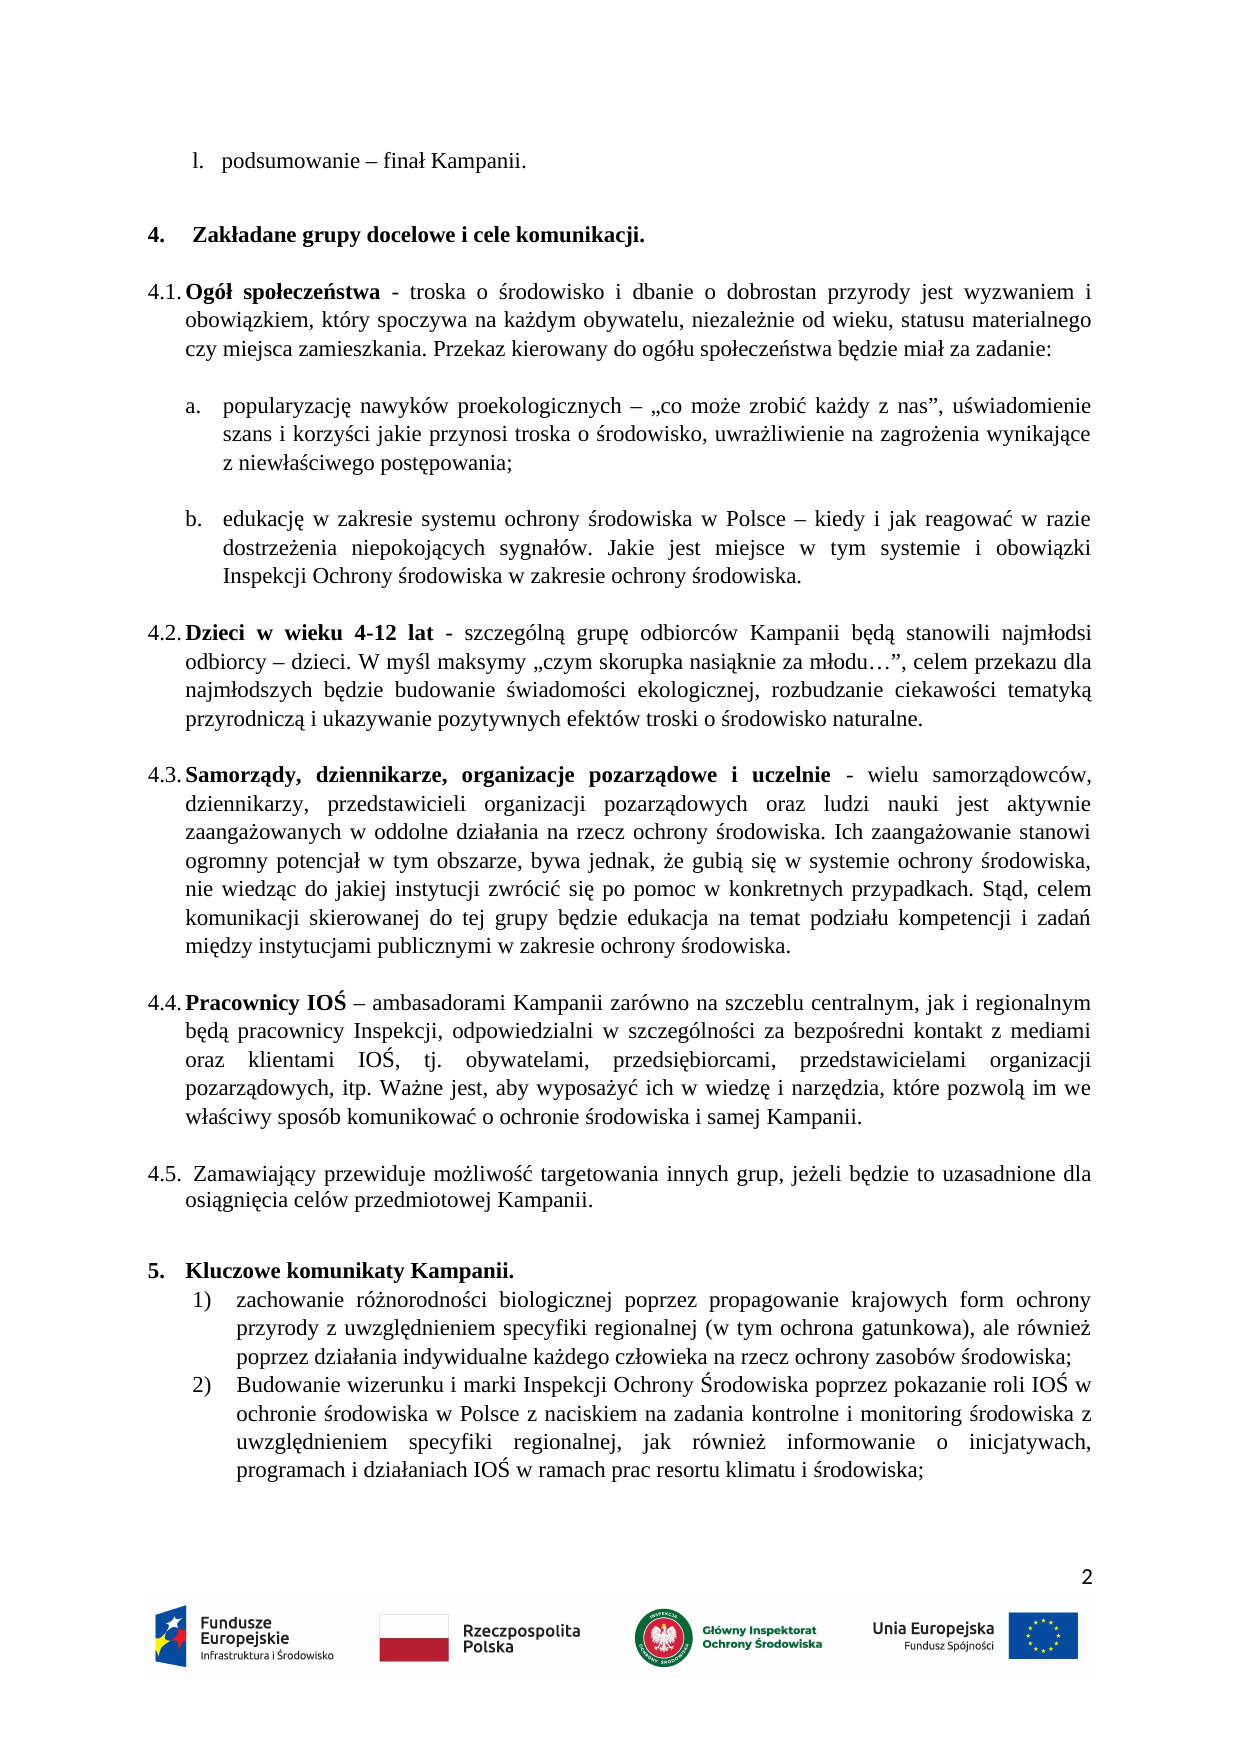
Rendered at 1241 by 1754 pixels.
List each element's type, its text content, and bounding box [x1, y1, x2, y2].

list Budowanie wizerunku i marki Inspekcji Ochrony Środowiska poprzez pokazanie roli IOŚ w ochronie środowiska w Polsce z naciskiem na zadania kontrolne i monitoring środowiska z uwzględnieniem specyfiki regionalnej, jak również informowanie o inicjatywach, programach i działaniach IOŚ w ramach prac resortu klimatu i środowiska; [192, 1371, 1093, 1483]
list edukację w zakresie systemu ochrony środowiska w Polsce – kiedy i jak reagować w razie dostrzeżenia niepokojących sygnałów. Jakie jest miejsce w tym systemie i obowiązki Inspekcji Ochrony środowiska w zakresie ochrony środowiska. [185, 506, 1093, 589]
list Dzieci w wieku 4-12 lat - szczególną grupę odbiorców Kampanii będą stanowili najmłodsi odbiorcy – dzieci. W myśl maksymy „czym skorupka nasiąknie za młodu…”, celem przekazu dla najmłodszych będzie budowanie świadomości ekologicznej, rozbudzanie ciekawości tematyką przyrodniczą i ukazywanie pozytywnych efektów troski o środowisko naturalne. [148, 619, 1093, 731]
list podsumowanie – finał Kampanii. [192, 148, 1093, 174]
list Pracownicy IOŚ – ambasadorami Kampanii zarówno na szczeblu centralnym, jak i regionalnym będą pracownicy Inspekcji, odpowiedzialni w szczególności za bezpośredni kontakt z mediami oraz klientami IOŚ, tj. obywatelami, przedsiębiorcami, przedstawicielami organizacji pozarządowych, itp. Ważne jest, aby wyposażyć ich w wiedzę i narzędzia, które pozwolą im we właściwy sposób komunikować o ochronie środowiska i samej Kampanii. [148, 989, 1093, 1129]
list Zamawiający przewiduje możliwość targetowania innych grup, jeżeli będzie to uzasadnione dla osiągnięcia celów przedmiotowej Kampanii. [148, 1159, 1093, 1212]
list Kluczowe komunikaty Kampanii. [148, 1257, 1093, 1284]
list Samorządy, dziennikarze, organizacje pozarządowe i uczelnie - wielu samorządowców, dziennikarzy, przedstawicieli organizacji pozarządowych oraz ludzi nauki jest aktywnie zaangażowanych w oddolne działania na rzecz ochrony środowiska. Ich zaangażowanie stanowi ogromny potencjał w tym obszarze, bywa jednak, że gubią się w systemie ochrony środowiska, nie wiedząc do jakiej instytucji zwrócić się po pomoc w konkretnych przypadkach. Stąd, celem komunikacji skierowanej do tej grupy będzie edukacja na temat podziału kompetencji i zadań między instytucjami publicznymi w zakresie ochrony środowiska. [148, 761, 1093, 958]
list Zakładane grupy docelowe i cele komunikacji. [148, 221, 1093, 247]
list popularyzację nawyków proekologicznych – „co może zrobić każdy z nas”, uświadomienie szans i korzyści jakie przynosi troska o środowisko, uwrażliwienie na zagrożenia wynikające z niewłaściwego postępowania; [185, 392, 1093, 475]
list zachowanie różnorodności biologicznej poprzez propagowanie krajowych form ochrony przyrody z uwzględnieniem specyfiki regionalnej (w tym ochrona gatunkowa), ale również poprzez działania indywidualne każdego człowieka na rzecz ochrony zasobów środowiska; [192, 1286, 1093, 1369]
list Ogół społeczeństwa - troska o środowisko i dbanie o dobrostan przyrody jest wyzwaniem i obowiązkiem, który spoczywa na każdym obywatelu, niezależnie od wieku, statusu materialnego czy miejsca zamieszkania. Przekaz kierowany do ogółu społeczeństwa będzie miał za zadanie: [148, 278, 1093, 361]
picture [147, 1590, 1093, 1681]
